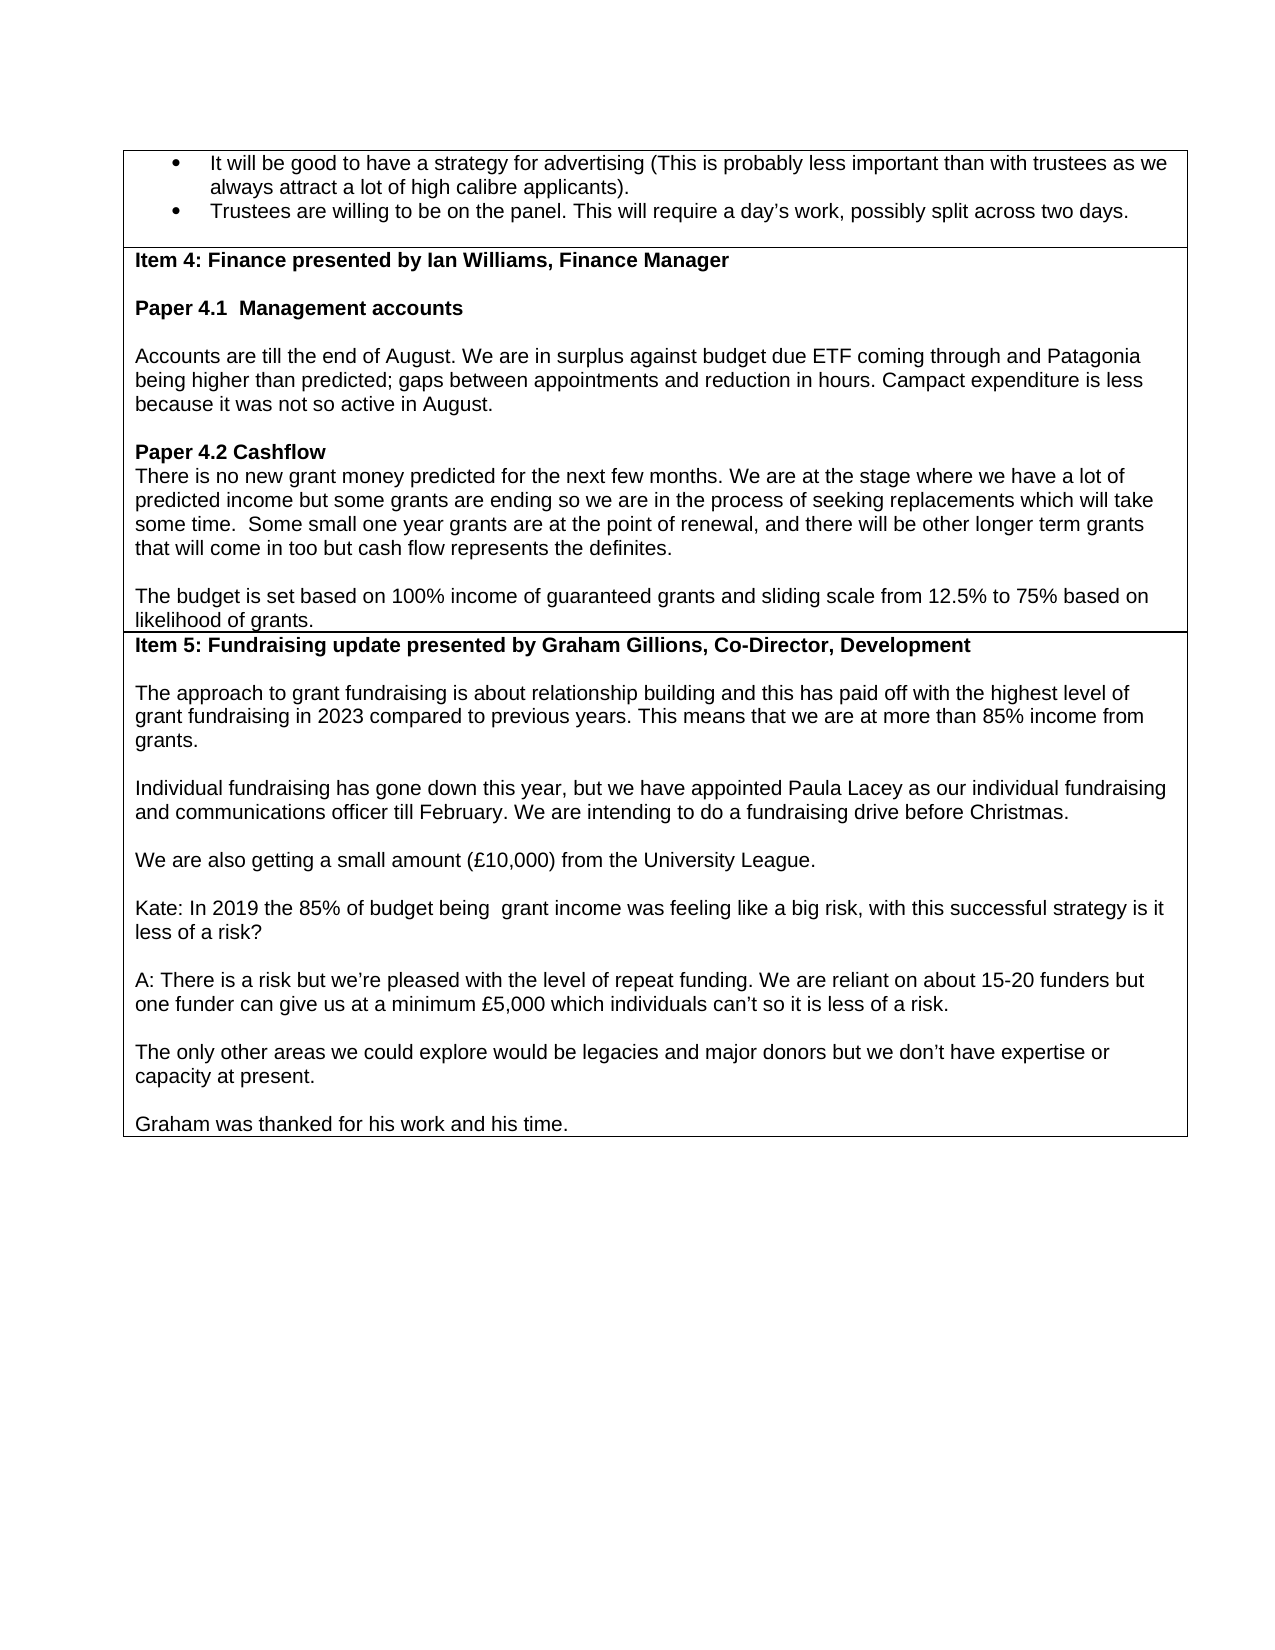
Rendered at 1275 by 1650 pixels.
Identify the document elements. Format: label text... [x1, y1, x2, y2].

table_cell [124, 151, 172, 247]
table_cell Item 5: Fundraising update presented by Graham Gillions, Co-Director, Development The approach to grant fundraising is about relationship building and this has paid off with the highest level of grant fundraising in 2023 compared to previous years. This means that we are at more than 85% income from grants. Individual fundraising has gone down this year, but we have appointed Paula Lacey as our individual fundraising and communications officer till February. We are intending to do a fundraising drive before Christmas. We are also getting a small amount (£10,000) from the University League. Kate: In 2019 the 85% of budget being grant income was feeling like a big risk, with this successful strategy is it less of a risk? A: There is a risk but we’re pleased with the level of repeat funding. We are reliant on about 15-20 funders but one funder can give us at a minimum £5,000 which individuals can’t so it is less of a risk. The only other areas we could explore would be legacies and major donors but we don’t have expertise or capacity at present. Graham was thanked for his work and his time. [124, 633, 1187, 1136]
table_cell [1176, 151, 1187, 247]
table_cell Item 4: Finance presented by Ian Williams, Finance Manager Paper 4.1 Management accounts Accounts are till the end of August. We are in surplus against budget due ETF coming through and Patagonia being higher than predicted; gaps between appointments and reduction in hours. Campact expenditure is less because it was not so active in August. Paper 4.2 Cashflow There is no new grant money predicted for the next few months. We are at the stage where we have a lot of predicted income but some grants are ending so we are in the process of seeking replacements which will take some time. Some small one year grants are at the point of renewal, and there will be other longer term grants that will come in too but cash flow represents the definites. The budget is set based on 100% income of guaranteed grants and sliding scale from 12.5% to 75% based on likelihood of grants. [124, 248, 1187, 631]
